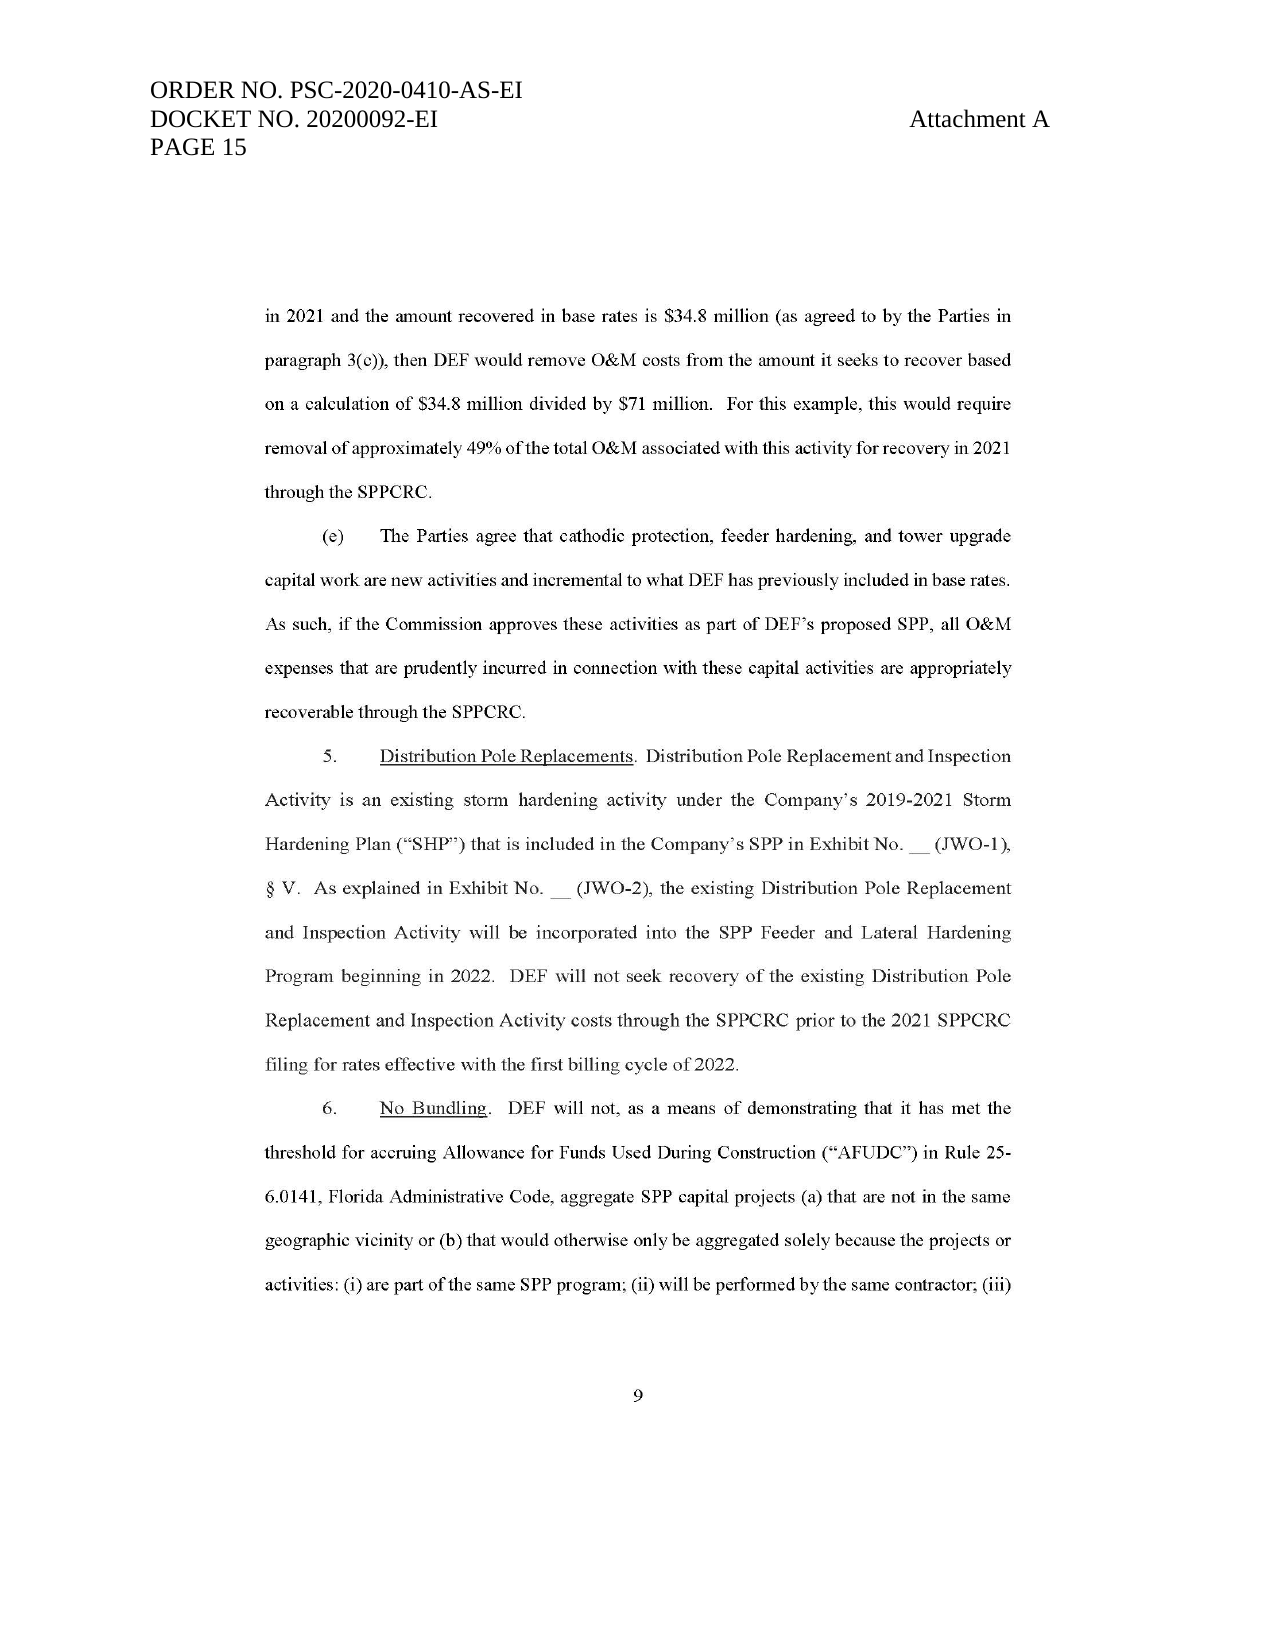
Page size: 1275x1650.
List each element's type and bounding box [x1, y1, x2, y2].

picture [150, 190, 1125, 1452]
